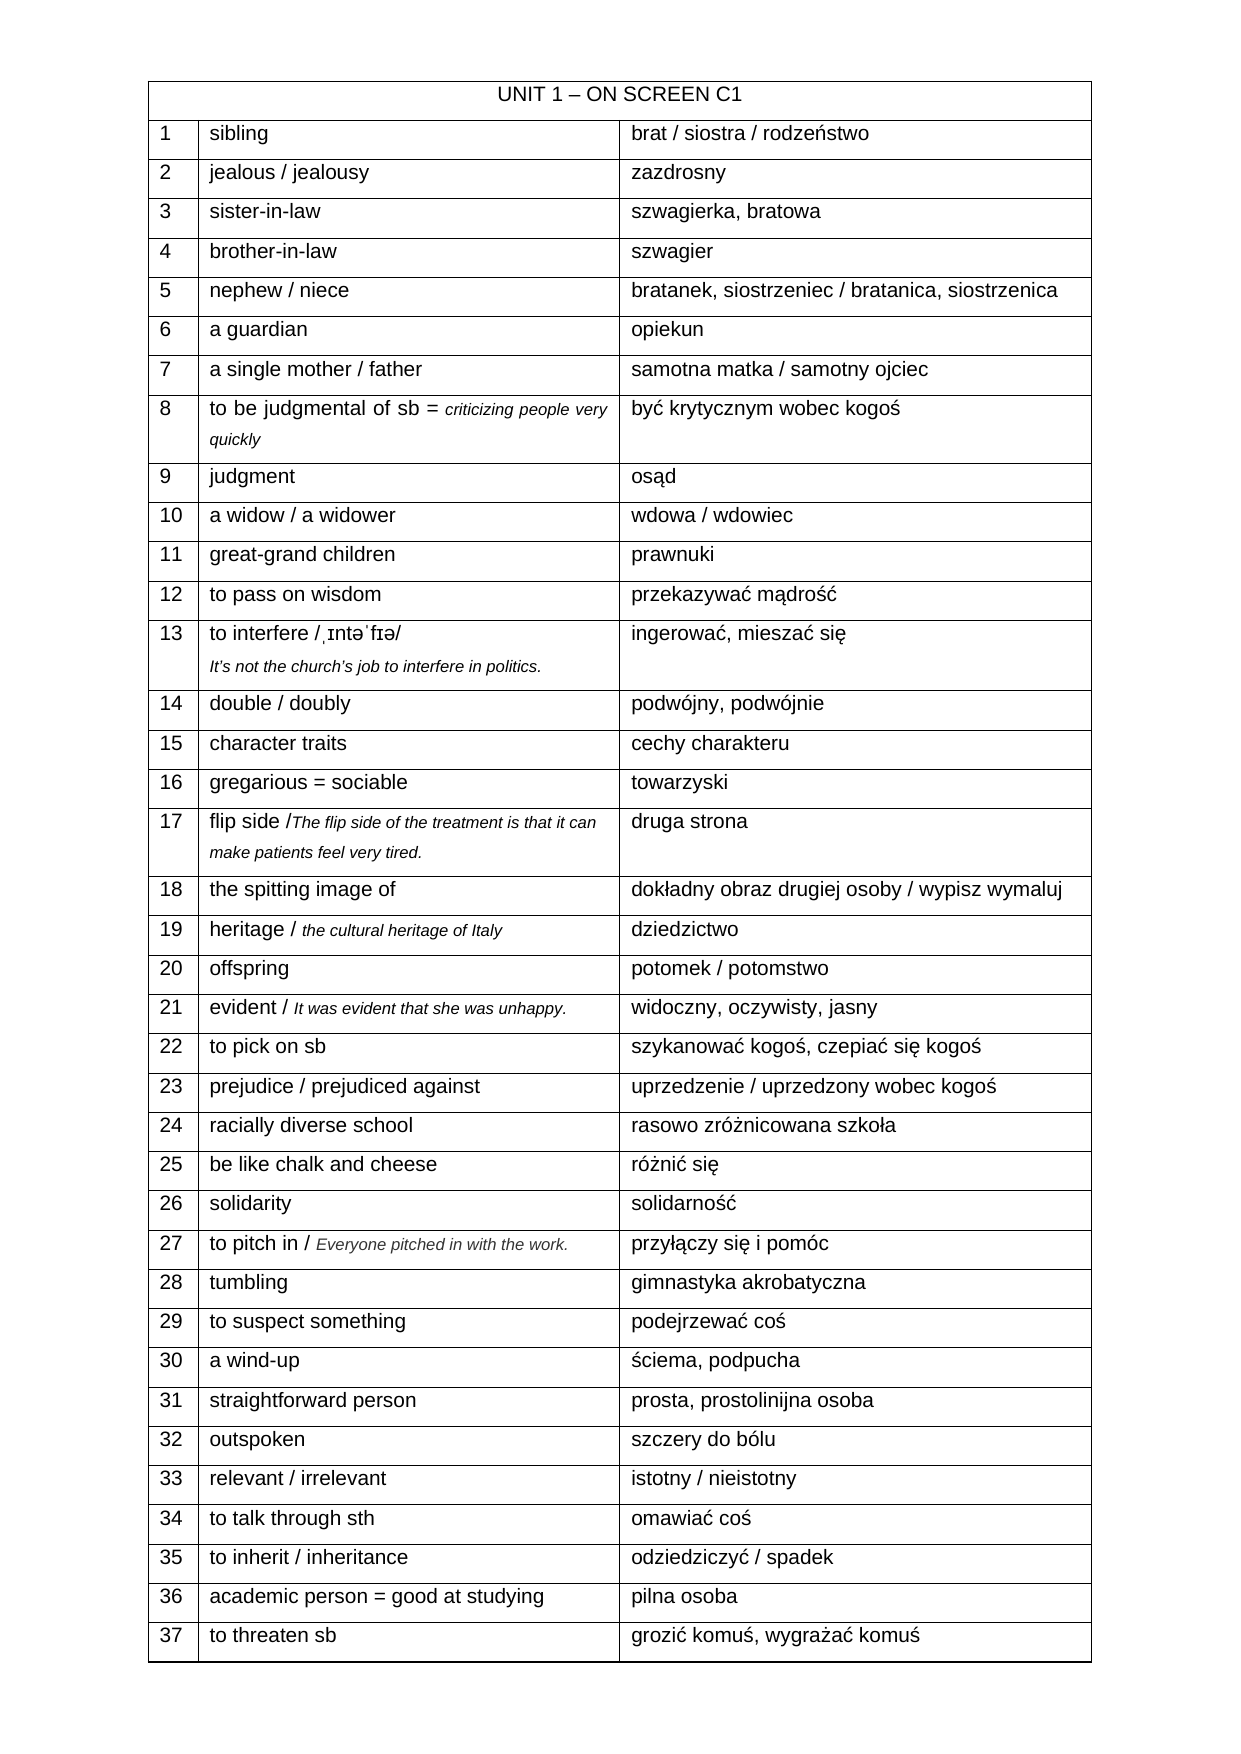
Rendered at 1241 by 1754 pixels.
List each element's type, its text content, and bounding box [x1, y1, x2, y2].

table_cell opiekun [620, 317, 1091, 355]
table_cell zazdrosny [620, 160, 1091, 198]
table_cell to pass on wisdom [199, 582, 619, 620]
table_cell outspoken [199, 1427, 619, 1465]
table_cell przyłączy się i pomóc [620, 1231, 1091, 1269]
table_cell 13 [149, 621, 198, 690]
table_cell 1 [149, 121, 198, 159]
table_cell 29 [149, 1309, 198, 1347]
table_cell 3 [149, 199, 198, 238]
table_cell samotna matka / samotny ojciec [620, 356, 1091, 395]
table_cell nephew / niece [199, 278, 619, 316]
table_cell heritage / the cultural heritage of Italy [199, 916, 619, 954]
table_cell 36 [149, 1584, 198, 1622]
table_cell 33 [149, 1466, 198, 1504]
table_cell to suspect something [199, 1309, 619, 1347]
table_cell widoczny, oczywisty, jasny [620, 995, 1091, 1033]
table_cell a single mother / father [199, 356, 619, 395]
table_cell academic person = good at studying [199, 1584, 619, 1622]
table_cell 15 [149, 731, 198, 769]
table_cell 10 [149, 503, 198, 541]
table_cell dokładny obraz drugiej osoby / wypisz wymaluj [620, 877, 1091, 915]
table_cell straightforward person [199, 1388, 619, 1426]
table_cell 23 [149, 1074, 198, 1112]
table_cell 9 [149, 464, 198, 502]
table_cell towarzyski [620, 770, 1091, 808]
table_cell tumbling [199, 1270, 619, 1308]
table_cell 28 [149, 1270, 198, 1308]
table_cell 26 [149, 1191, 198, 1229]
table_cell 31 [149, 1388, 198, 1426]
table_header UNIT 1 – ON SCREEN C1 [149, 82, 1091, 120]
table_cell szykanować kogoś, czepiać się kogoś [620, 1034, 1091, 1072]
table_cell relevant / irrelevant [199, 1466, 619, 1504]
table_cell druga strona [620, 809, 1091, 876]
table_cell 18 [149, 877, 198, 915]
table_cell 5 [149, 278, 198, 316]
table_cell gimnastyka akrobatyczna [620, 1270, 1091, 1308]
table_cell double / doubly [199, 691, 619, 729]
table_cell great-grand children [199, 542, 619, 581]
table_cell pilna osoba [620, 1584, 1091, 1622]
table_cell brat / siostra / rodzeństwo [620, 121, 1091, 159]
table_cell różnić się [620, 1152, 1091, 1190]
table_cell sister-in-law [199, 199, 619, 238]
table_cell szwagierka, bratowa [620, 199, 1091, 238]
table_cell 14 [149, 691, 198, 729]
table_cell 11 [149, 542, 198, 581]
table_cell to threaten sb [199, 1623, 619, 1661]
table_cell 8 [149, 396, 198, 463]
table_cell 4 [149, 239, 198, 277]
table_cell offspring [199, 956, 619, 994]
table_cell 16 [149, 770, 198, 808]
table_cell 35 [149, 1545, 198, 1583]
table_cell 6 [149, 317, 198, 355]
table_cell 21 [149, 995, 198, 1033]
table_cell 25 [149, 1152, 198, 1190]
table_cell jealous / jealousy [199, 160, 619, 198]
table_cell uprzedzenie / uprzedzony wobec kogoś [620, 1074, 1091, 1112]
table_cell gregarious = sociable [199, 770, 619, 808]
table_cell be like chalk and cheese [199, 1152, 619, 1190]
table_cell 24 [149, 1113, 198, 1151]
table_cell podwójny, podwójnie [620, 691, 1091, 729]
table_cell przekazywać mądrość [620, 582, 1091, 620]
table_cell 30 [149, 1348, 198, 1387]
table_cell a wind-up [199, 1348, 619, 1387]
table_cell to be judgmental of sb = criticizing people very quickly [199, 396, 619, 463]
table_cell character traits [199, 731, 619, 769]
table_cell 17 [149, 809, 198, 876]
table_cell solidarity [199, 1191, 619, 1229]
table_cell rasowo zróżnicowana szkoła [620, 1113, 1091, 1151]
table_cell sibling [199, 121, 619, 159]
table_cell 27 [149, 1231, 198, 1269]
table_cell 7 [149, 356, 198, 395]
table_cell prejudice / prejudiced against [199, 1074, 619, 1112]
table_cell być krytycznym wobec kogoś [620, 396, 1091, 463]
table_cell szwagier [620, 239, 1091, 277]
table_cell to pitch in / Everyone pitched in with the work. [199, 1231, 619, 1269]
table_cell to interfere /ˌɪntəˈfɪə/ It’s not the church’s job to interfere in politics. [199, 621, 619, 690]
table_cell to talk through sth [199, 1505, 619, 1544]
table_cell grozić komuś, wygrażać komuś [620, 1623, 1091, 1661]
table_cell 20 [149, 956, 198, 994]
table_cell 34 [149, 1505, 198, 1544]
table_cell to inherit / inheritance [199, 1545, 619, 1583]
table_cell osąd [620, 464, 1091, 502]
table_cell szczery do bólu [620, 1427, 1091, 1465]
table_cell the spitting image of [199, 877, 619, 915]
table_cell prawnuki [620, 542, 1091, 581]
table_cell ściema, podpucha [620, 1348, 1091, 1387]
table_cell evident / It was evident that she was unhappy. [199, 995, 619, 1033]
table_cell flip side /The flip side of the treatment is that it can make patients feel very tired. [199, 809, 619, 876]
table_cell 12 [149, 582, 198, 620]
table_cell 2 [149, 160, 198, 198]
table_cell racially diverse school [199, 1113, 619, 1151]
table_cell 22 [149, 1034, 198, 1072]
table_cell ingerować, mieszać się [620, 621, 1091, 690]
table_cell solidarność [620, 1191, 1091, 1229]
table_cell cechy charakteru [620, 731, 1091, 769]
table_cell odziedziczyć / spadek [620, 1545, 1091, 1583]
table_cell to pick on sb [199, 1034, 619, 1072]
table_cell omawiać coś [620, 1505, 1091, 1544]
table_cell brother-in-law [199, 239, 619, 277]
table_cell wdowa / wdowiec [620, 503, 1091, 541]
table_cell a widow / a widower [199, 503, 619, 541]
table_cell bratanek, siostrzeniec / bratanica, siostrzenica [620, 278, 1091, 316]
table_cell dziedzictwo [620, 916, 1091, 954]
table_cell 37 [149, 1623, 198, 1661]
table_cell istotny / nieistotny [620, 1466, 1091, 1504]
table_cell potomek / potomstwo [620, 956, 1091, 994]
table_cell 32 [149, 1427, 198, 1465]
table_cell 19 [149, 916, 198, 954]
table_cell judgment [199, 464, 619, 502]
table_cell prosta, prostolinijna osoba [620, 1388, 1091, 1426]
table_cell podejrzewać coś [620, 1309, 1091, 1347]
table_cell a guardian [199, 317, 619, 355]
